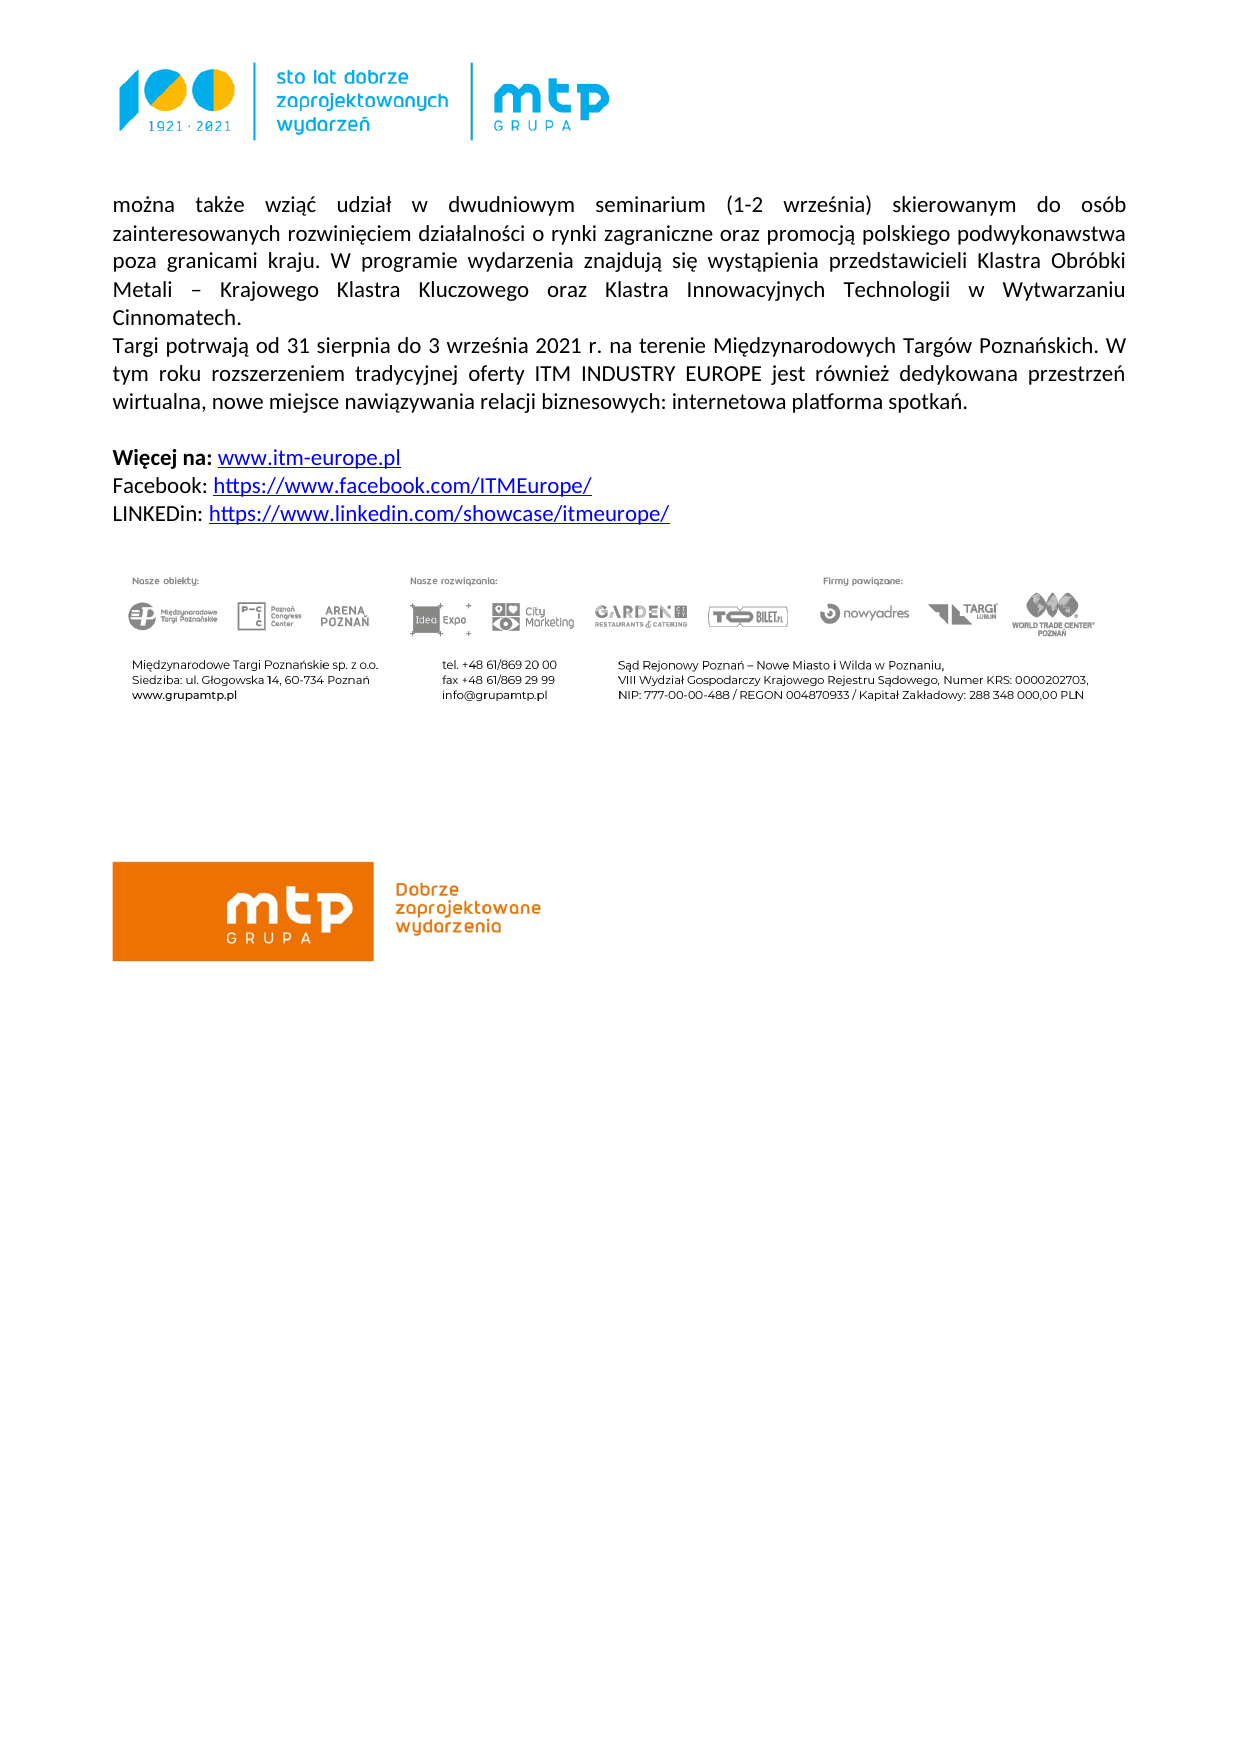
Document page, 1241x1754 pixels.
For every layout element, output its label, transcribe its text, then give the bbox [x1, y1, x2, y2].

picture [112, 531, 1238, 780]
text Potęgę ITM INDUSTRY EUROPE budują także odbywające się w tym samym czasie Targi Logistyki, Magazynowania i Transportu Modernlog, 3D Solutions – targi druku i skanu 3D, Subcontracting oraz Forum Odlewnicze Focast. Szczególny nacisk na relacje biznesowe oraz pozyskiwanie nowych kontaktów stawiany jest podczas Targów Kooperacji Przemysłowej Subcontracting. Wydarzenie, odbywające się równolegle z ITM INDUSTRY EUROPE, skierowane zostało do przedsiębiorców szukających podwykonawców przemysłowych oraz zleceniobiorców gotowych na nowe wyzwania zawodowe. Aranżacja spotkań tych dwóch grup zawodowych realizowana jest w trakcie międzynarodowych spotkań kooperacyjnych Subcontracting Meetings. W ramach tegorocznej edycji targów Subcontracting będzie można także wziąć udział w dwudniowym seminarium (1-2 września) skierowanym do osób zainteresowanych rozwinięciem działalności o rynki zagraniczne oraz promocją polskiego podwykonawstwa poza granicami kraju. W programie wydarzenia znajdują się wystąpienia przedstawicieli Klastra Obróbki Metali – Krajowego Klastra Kluczowego oraz Klastra Innowacyjnych Technologii w Wytwarzaniu Cinnomatech. [112, 191, 1128, 331]
text LINKEDin: https://www.linkedin.com/showcase/itmeurope/ [112, 499, 1128, 527]
picture [112, 807, 1058, 1731]
picture [112, 23, 634, 191]
text Więcej na: www.itm-europe.pl [112, 443, 1128, 471]
text Targi potrwają od 31 sierpnia do 3 września 2021 r. na terenie Międzynarodowych Targów Poznańskich. W tym roku rozszerzeniem tradycyjnej oferty ITM INDUSTRY EUROPE jest również dedykowana przestrzeń wirtualna, nowe miejsce nawiązywania relacji biznesowych: internetowa platforma spotkań. [112, 331, 1128, 415]
text Facebook: https://www.facebook.com/ITMEurope/ [112, 471, 1128, 499]
